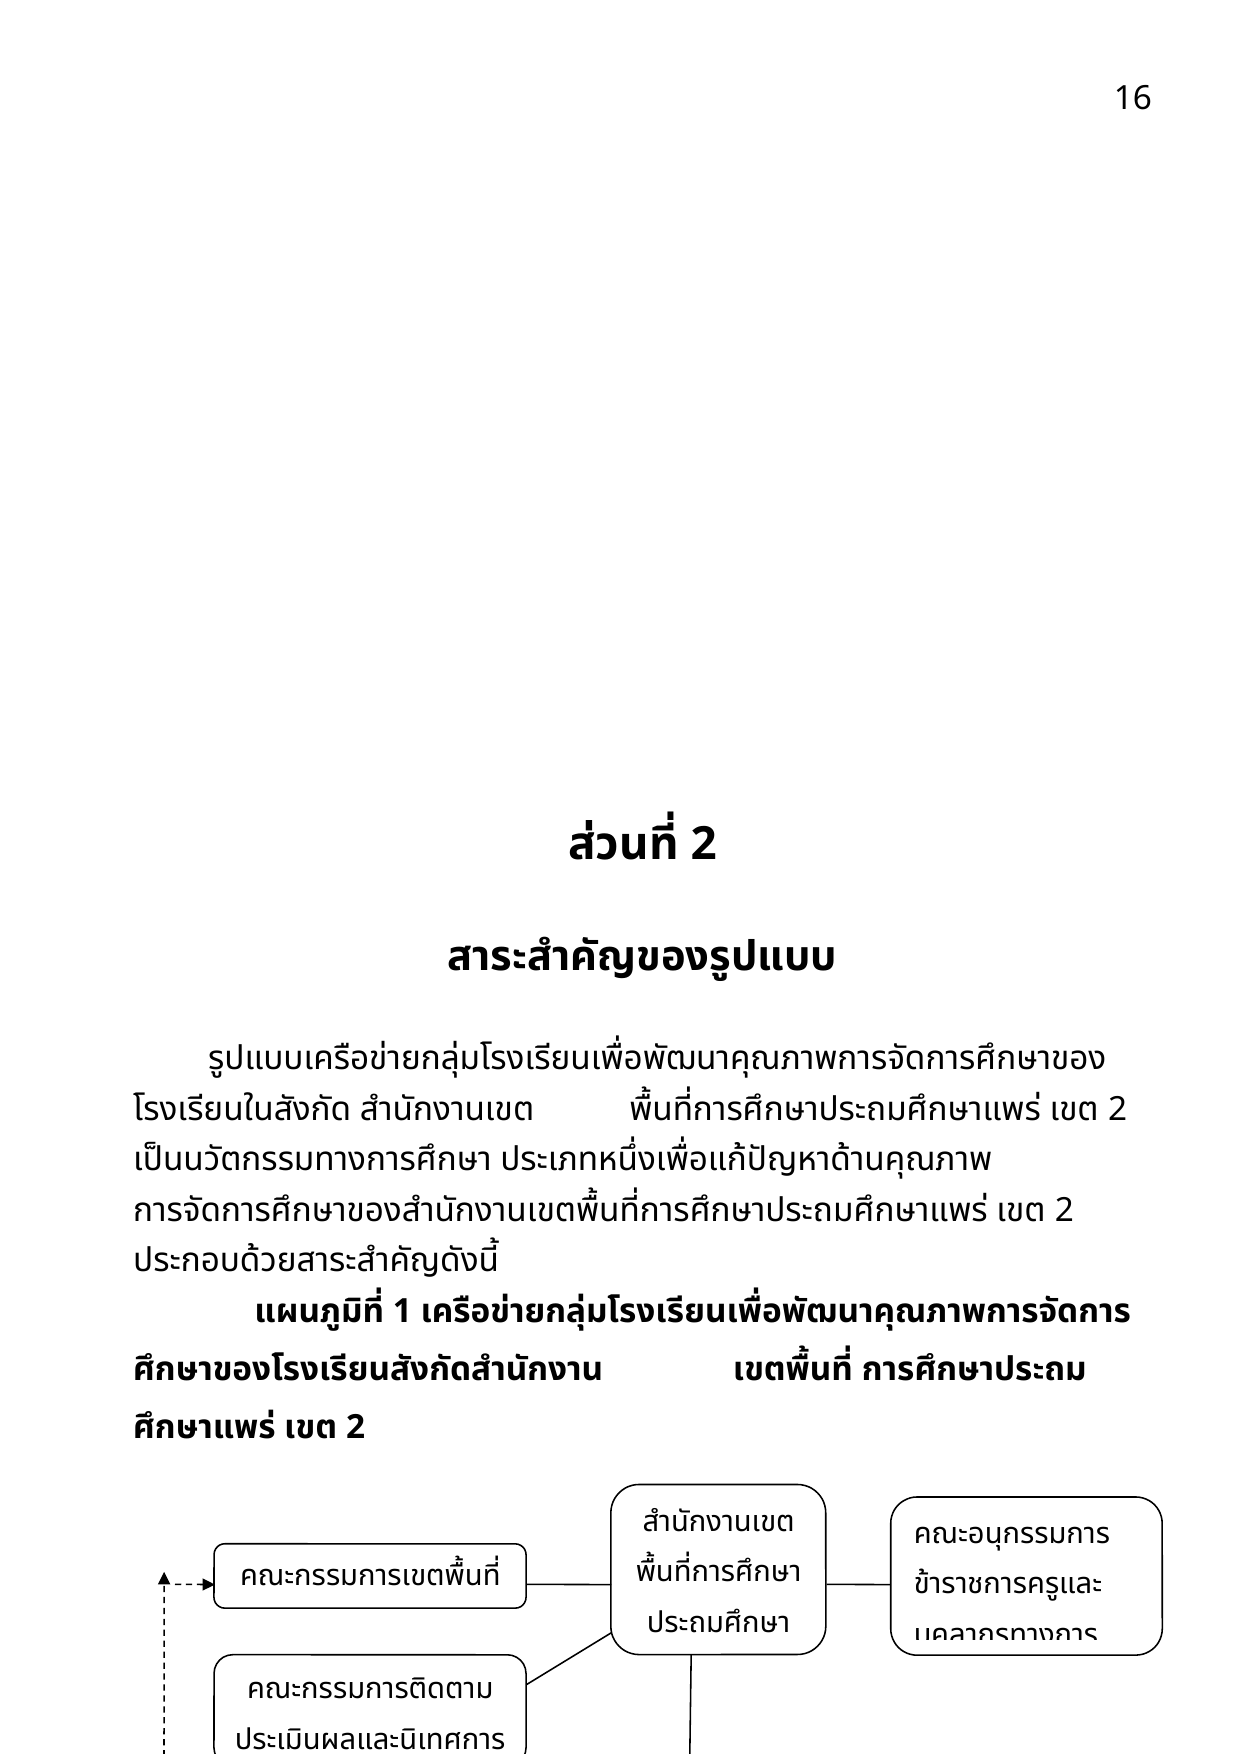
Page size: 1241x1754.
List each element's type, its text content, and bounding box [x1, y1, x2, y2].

text แผนภูมิที่ 1 เครือข่ายกลุ่มโรงเรียนเพื่อพัฒนาคุณภาพการจัดการศึกษาของโรงเรียนสังกัดสำนักงาน เขตพื้นที่ การศึกษาประถมศึกษาแพร่ เขต 2 [133, 1287, 1152, 1453]
text ส่วนที่ 2 [133, 811, 1152, 880]
text สาระสำคัญของรูปแบบ [133, 926, 1152, 989]
text รูปแบบเครือข่ายกลุ่มโรงเรียนเพื่อพัฒนาคุณภาพการจัดการศึกษาของโรงเรียนในสังกัด สำนักงานเขต พื้นที่การศึกษาประถมศึกษาแพร่ เขต 2 เป็นนวัตกรรมทางการศึกษา ประเภทหนึ่งเพื่อแก้ปัญหาด้านคุณภาพ การจัดการศึกษาของสำนักงานเขตพื้นที่การศึกษาประถมศึกษาแพร่ เขต 2 ประกอบด้วยสาระสำคัญดังนี้ [133, 1034, 1152, 1287]
